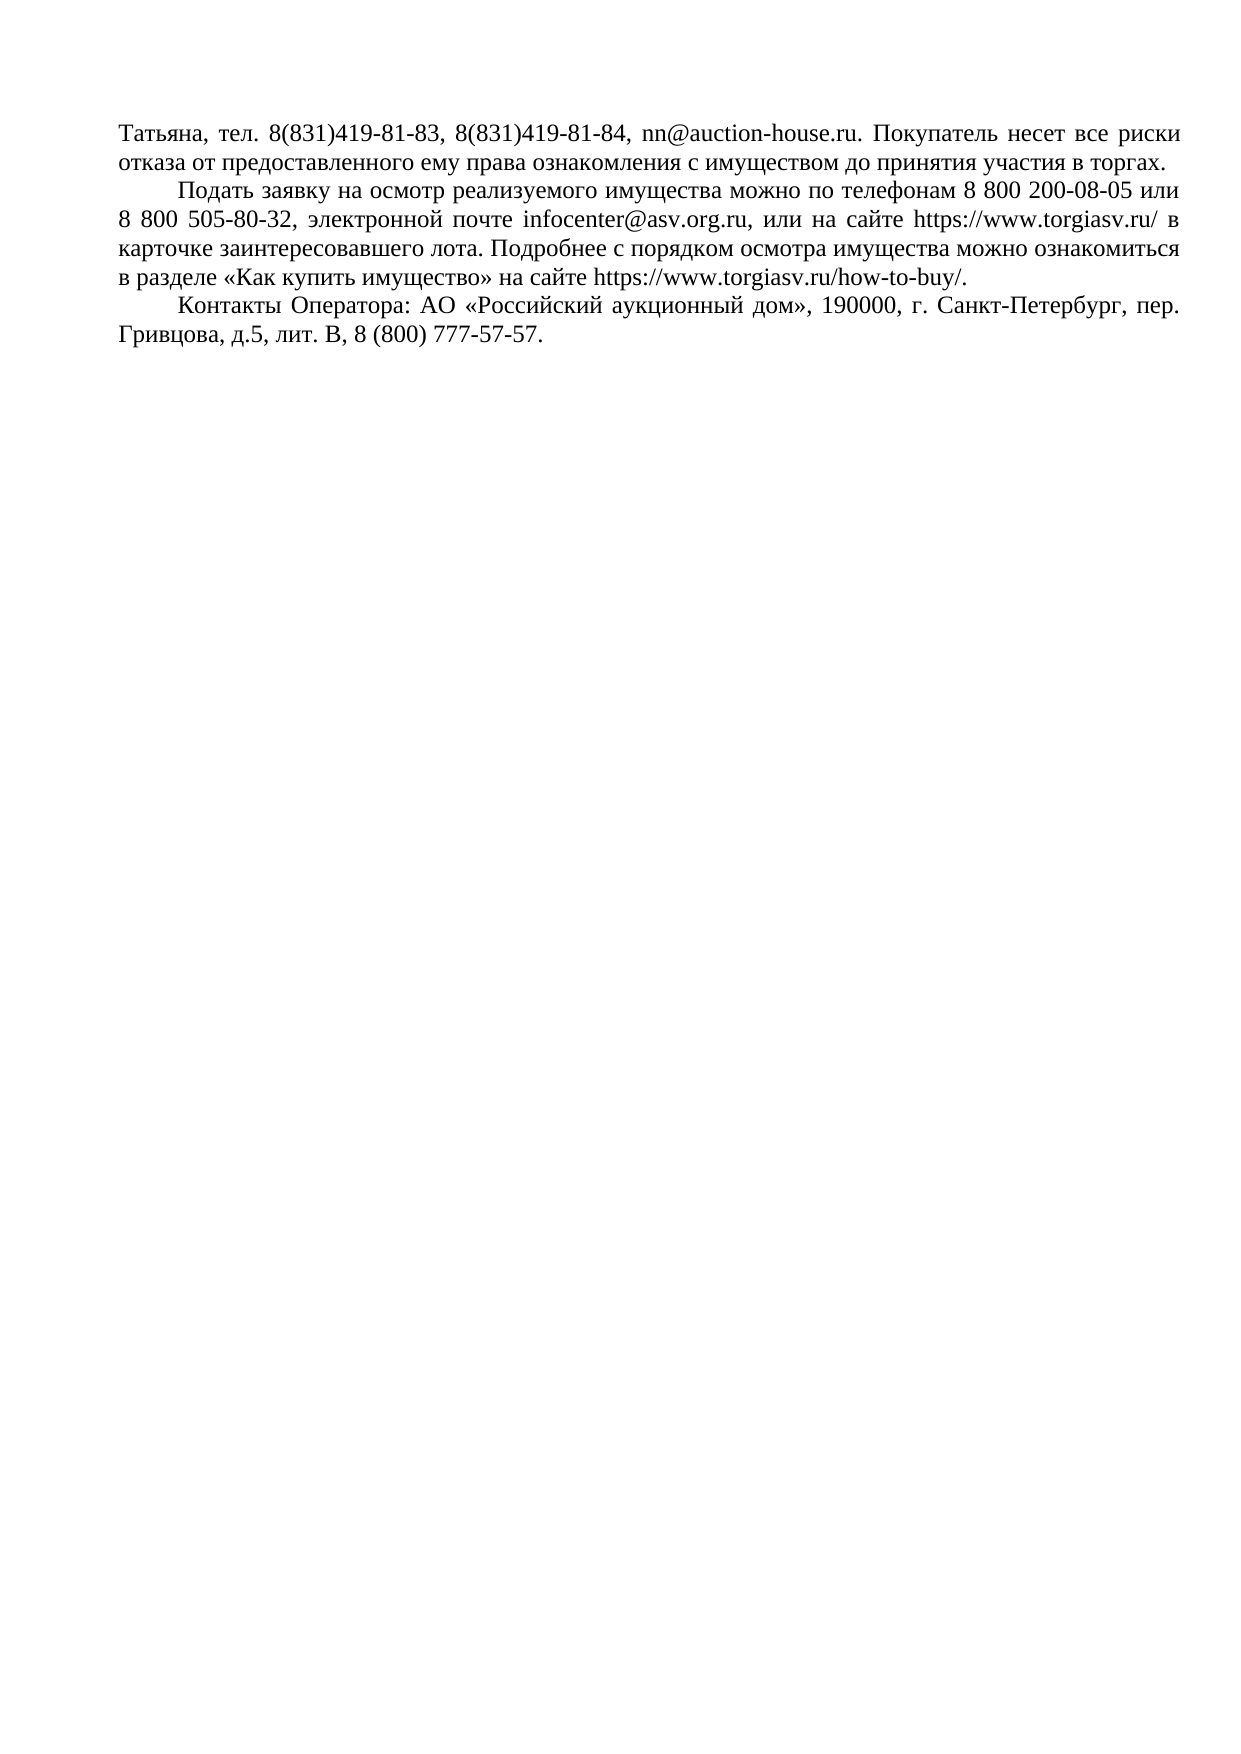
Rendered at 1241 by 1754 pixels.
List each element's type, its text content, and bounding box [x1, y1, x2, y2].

text Контакты Оператора: АО «Российский аукционный дом», 190000, г. Санкт-Петербург, пер. Гривцова, д.5, лит. В, 8 (800) 777-57-57. [118, 291, 1181, 348]
text Подать заявку на осмотр реализуемого имущества можно по телефонам 8 800 200-08-05 или 8 800 505-80-32, электронной почте infocenter@asv.org.ru, или на сайте https://www.torgiasv.ru/ в карточке заинтересовавшего лота. Подробнее с порядком осмотра имущества можно ознакомиться в разделе «Как купить имущество» на сайте https://www.torgiasv.ru/how-to-buy/. [118, 176, 1181, 291]
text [118, 118, 1181, 176]
